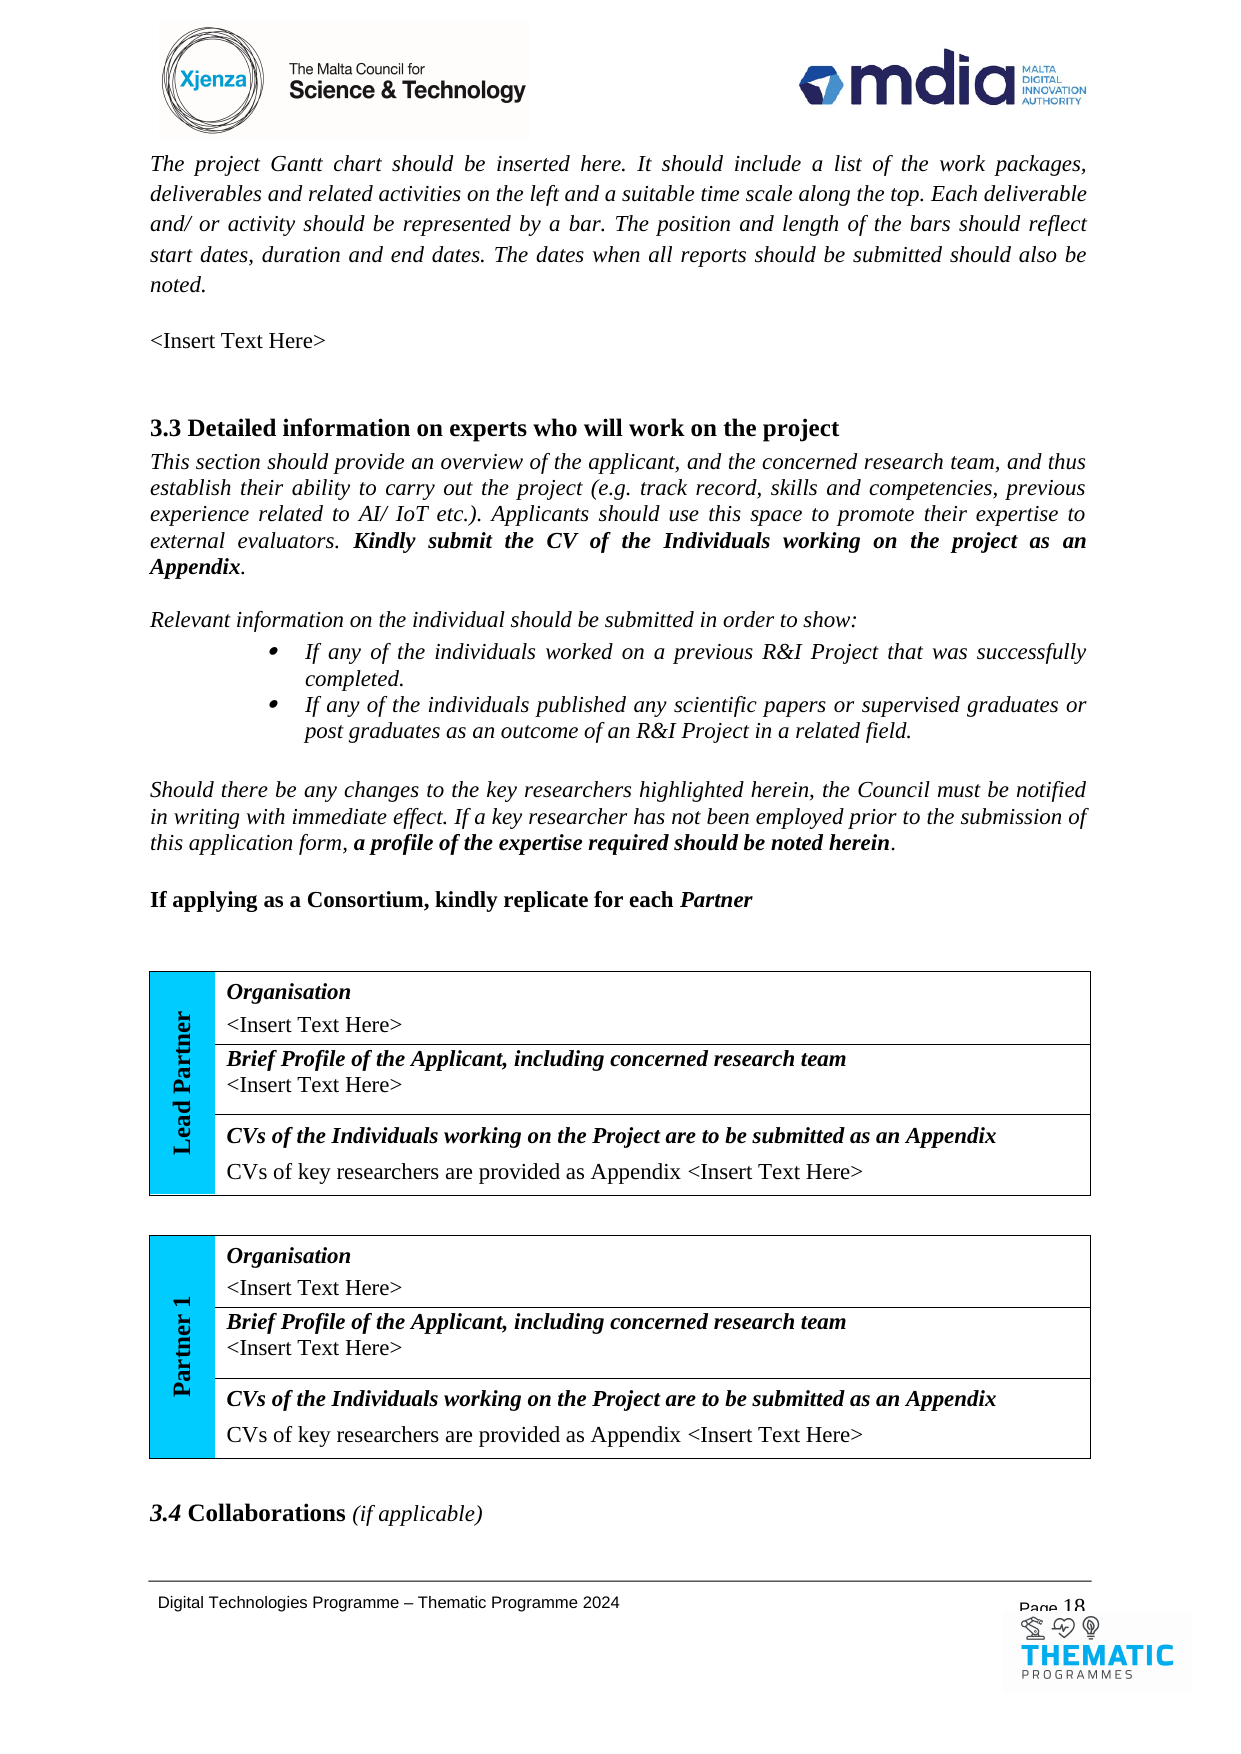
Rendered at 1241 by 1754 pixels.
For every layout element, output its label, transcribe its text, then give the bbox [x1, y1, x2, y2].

table_header Organisation brian warrington [215, 1236, 1090, 1307]
table_cell Brief Profile of the Applicant, including concerned research team brian warrington [215, 1308, 1090, 1378]
text brian warrington [150, 327, 1090, 354]
text Should there be any changes to the key researchers highlighted herein, the Council must be notified in writing with immediate effect. If a key researcher has not been employed prior to the submission of this application form, a profile of the expertise required should be noted herein. [150, 776, 1090, 856]
list If any of the individuals published any scientific papers or supervised graduates or post graduates as an outcome of an R&I Project in a related field. [267, 691, 1090, 744]
list Detailed information on experts who will work on the project [150, 413, 1090, 441]
text Relevant information on the individual should be submitted in order to show: [150, 606, 1090, 632]
table_cell CVs of the Individuals working on the Project are to be submitted as an Appendix CVs of key researchers are provided as Appendix brian warrington [215, 1379, 1090, 1458]
text The project Gantt chart should be inserted here. It should include a list of the work packages, deliverables and related activities on the left and a suitable time scale along the top. Each deliverable and/ or activity should be represented by a bar. The position and length of the bars should reflect start dates, duration and end dates. The dates when all reports should be submitted should also be noted. [150, 150, 1090, 297]
list Collaborations (if applicable) [150, 1498, 1090, 1527]
table_header Organisation brian warrington [215, 972, 1090, 1043]
text If applying as a Consortium, kindly replicate for each Partner [150, 886, 1090, 912]
table_header Lead Partner [150, 972, 215, 1194]
picture [790, 37, 1097, 121]
table_cell CVs of the Individuals working on the Project are to be submitted as an Appendix CVs of key researchers are provided as Appendix brian warrington [215, 1115, 1090, 1194]
list If any of the individuals worked on a previous R&I Project that was successfully completed. [267, 638, 1090, 691]
text This section should provide an overview of the applicant, and the concerned research team, and thus establish their ability to carry out the project (e.g. track record, skills and competencies, previous experience related to AI/ IoT etc.). Applicants should use this space to promote their expertise to external evaluators. Kindly submit the CV of the Individuals working on the project as an Appendix. [150, 448, 1090, 579]
picture [1002, 1611, 1193, 1692]
table_header Partner 1 [150, 1236, 215, 1458]
picture [158, 21, 530, 139]
table_cell Brief Profile of the Applicant, including concerned research team brian warrington [215, 1045, 1090, 1114]
